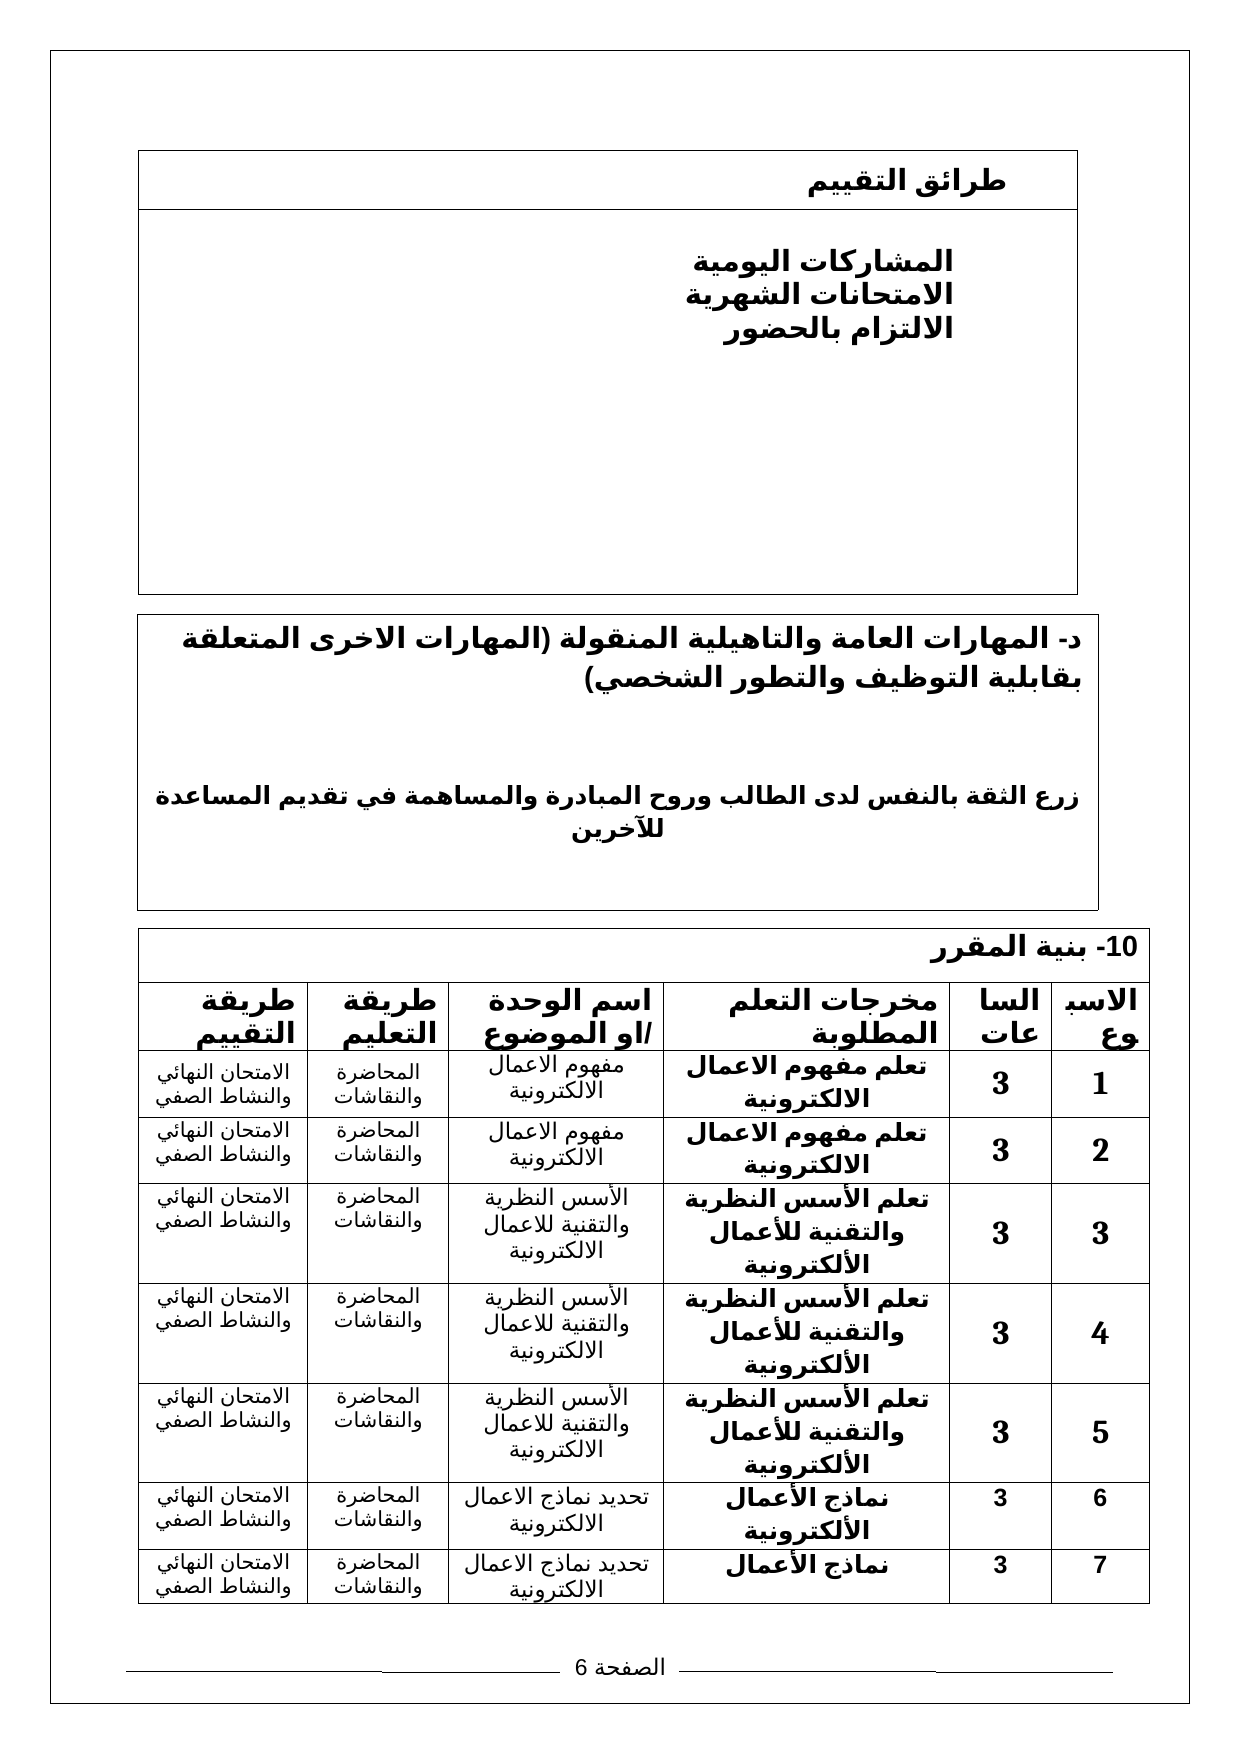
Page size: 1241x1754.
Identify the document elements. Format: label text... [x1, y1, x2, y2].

table_cell 3 [950, 1284, 1051, 1383]
table_cell 3 [1052, 1184, 1149, 1283]
table_cell المحاضرة والنقاشات [308, 1384, 448, 1482]
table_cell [139, 1550, 307, 1603]
table_cell 3 [950, 1051, 1051, 1117]
table_cell المشاركات اليومية الامتحانات الشهرية الالتزام بالحضور [139, 210, 1077, 594]
table_cell مخرجات التعلم المطلوبة [664, 983, 949, 1050]
table_cell المحاضرة والنقاشات [308, 1483, 448, 1549]
table_cell الأسس النظرية والتقنية للاعمال الالكترونية [449, 1284, 663, 1383]
table_cell الساعات [950, 983, 1051, 1050]
table_cell 3 [950, 1184, 1051, 1283]
table_cell 1 [1052, 1051, 1149, 1117]
table_cell الامتحان النهائي والنشاط الصفي [139, 1284, 307, 1383]
table_cell المحاضرة والنقاشات [308, 1184, 448, 1283]
table_cell طريقة التقييم [139, 983, 307, 1050]
table_cell تعلم الأسس النظرية والتقنية للأعمال الألكترونية [664, 1384, 949, 1482]
table_cell المحاضرة والنقاشات [308, 1550, 448, 1603]
table_cell 2 [1052, 1118, 1149, 1183]
table_cell 3 [950, 1384, 1051, 1482]
table_cell طريقة التعليم [308, 983, 448, 1050]
table_cell تحديد نماذج الاعمال الالكترونية [449, 1483, 663, 1549]
table_cell الأسس النظرية والتقنية للاعمال الالكترونية [449, 1384, 663, 1482]
table_cell الامتحان النهائي والنشاط الصفي [139, 1118, 307, 1183]
table_cell 3 [950, 1483, 1051, 1549]
table_header 10- بنية المقرر [139, 929, 1149, 982]
table_cell نماذج الأعمال الألكترونية [664, 1483, 949, 1549]
table_cell 5 [1052, 1384, 1149, 1482]
table_cell 4 [1052, 1284, 1149, 1383]
table_cell 6 [1052, 1483, 1149, 1549]
table_cell تعلم مفهوم الاعمال الالكترونية [664, 1051, 949, 1117]
table_cell اسم الوحدة /او الموضوع [449, 983, 663, 1050]
table_cell مفهوم الاعمال الالكترونية [449, 1051, 663, 1117]
table_cell الاسبوع [1052, 983, 1149, 1050]
table_cell الأسس النظرية والتقنية للاعمال الالكترونية [449, 1184, 663, 1283]
table_cell 3 [950, 1550, 1051, 1603]
table_cell 3 [950, 1118, 1051, 1183]
table_cell تعلم الأسس النظرية والتقنية للأعمال الألكترونية [664, 1284, 949, 1383]
table_cell الامتحان النهائي والنشاط الصفي [139, 1051, 307, 1117]
table_cell المحاضرة والنقاشات [308, 1284, 448, 1383]
table_cell مفهوم الاعمال الالكترونية [449, 1118, 663, 1183]
table_cell تعلم الأسس النظرية والتقنية للأعمال الألكترونية [664, 1184, 949, 1283]
table_cell الامتحان النهائي والنشاط الصفي [139, 1184, 307, 1283]
table_cell الامتحان النهائي والنشاط الصفي [139, 1384, 307, 1482]
table_cell الامتحان النهائي والنشاط الصفي [139, 1483, 307, 1549]
table_cell تعلم مفهوم الاعمال الالكترونية [664, 1118, 949, 1183]
table_cell المحاضرة والنقاشات [308, 1051, 448, 1117]
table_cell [664, 1550, 949, 1603]
table_cell 7 [1052, 1550, 1149, 1603]
table_cell المحاضرة والنقاشات [308, 1118, 448, 1183]
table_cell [449, 1550, 663, 1603]
table_cell طرائق التقييم [139, 151, 1077, 209]
